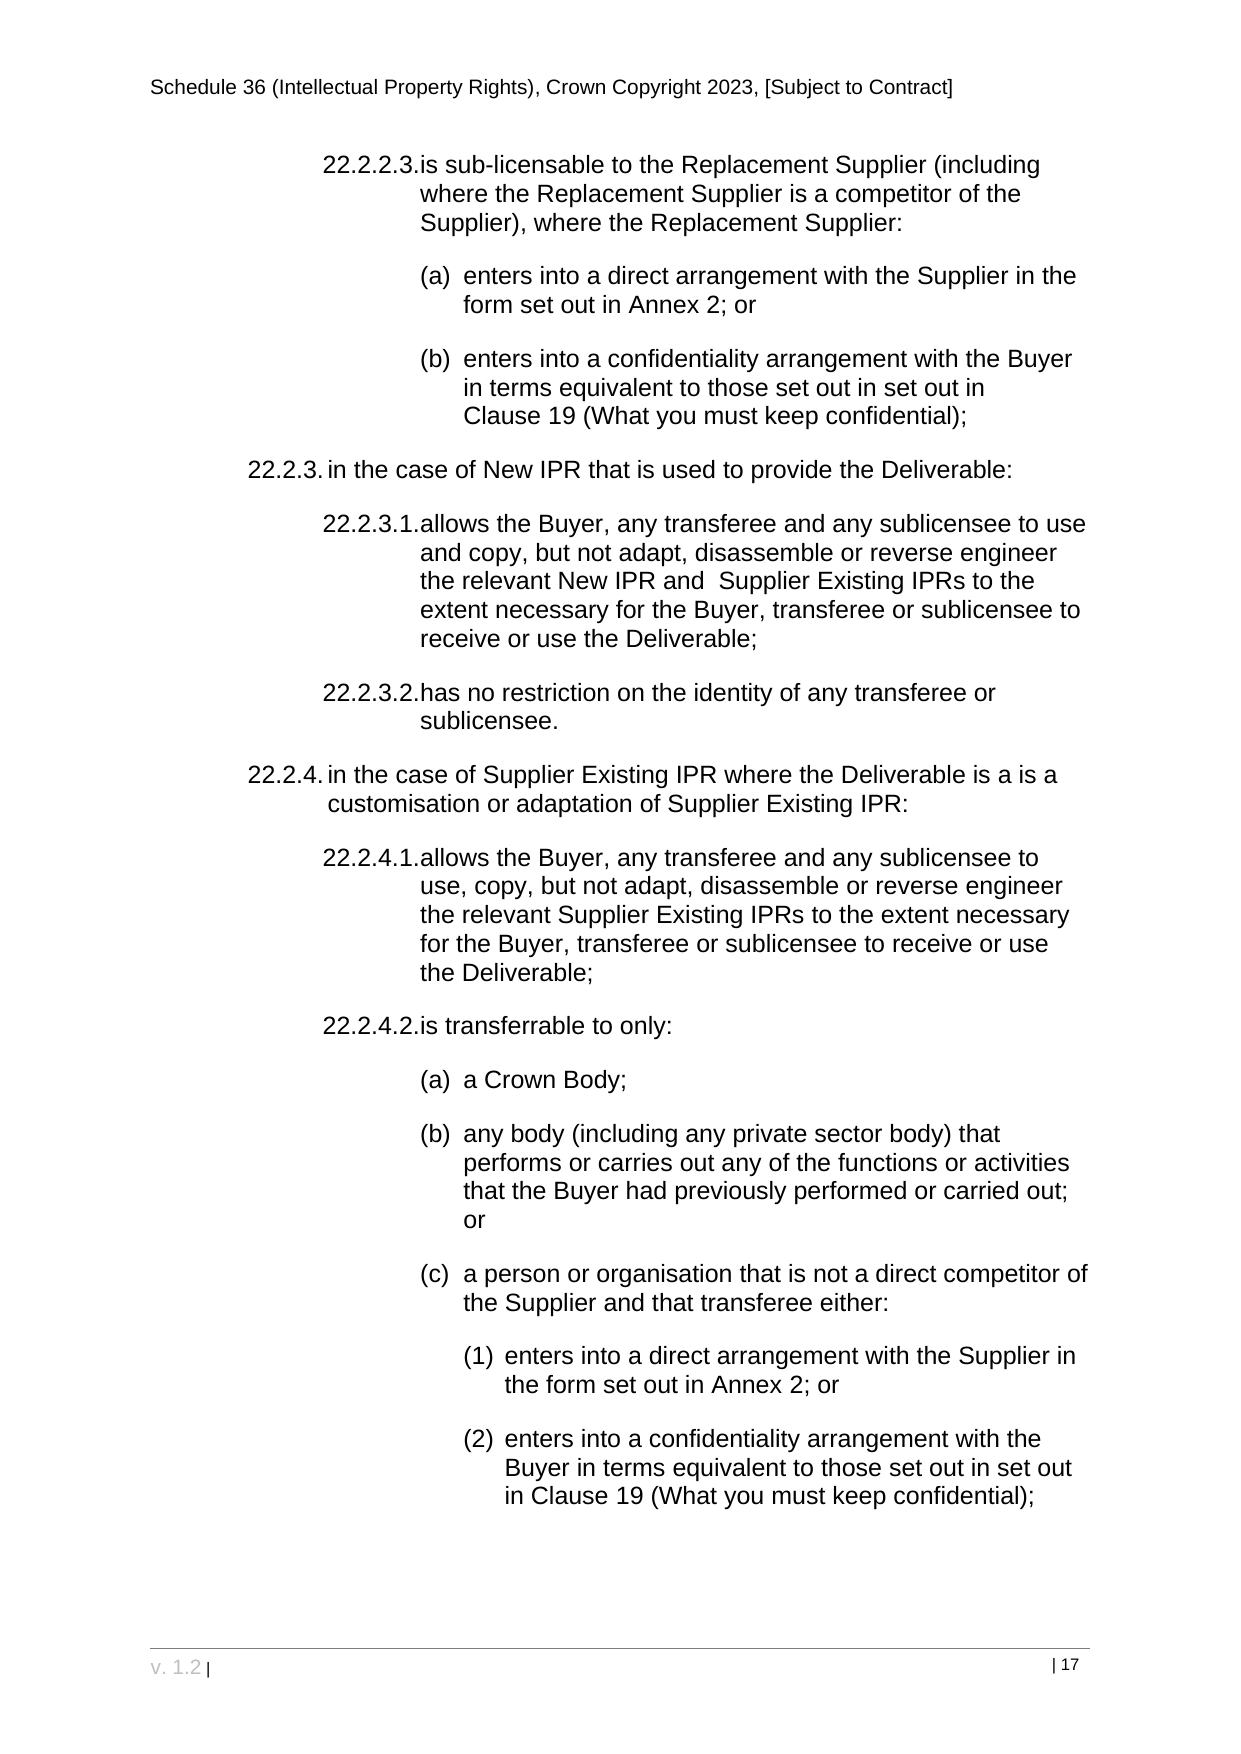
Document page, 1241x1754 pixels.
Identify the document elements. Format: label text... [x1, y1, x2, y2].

subtitle is sub-licensable to the Replacement Supplier (including where the Replacement Supplier is a competitor of the Supplier), where the Replacement Supplier: [322, 150, 1090, 236]
subtitle in the case of Supplier Existing IPR where the Deliverable is a is a customisation or adaptation of Supplier Existing IPR: [247, 760, 1090, 817]
subtitle allows the Buyer, any transferee and any sublicensee to use and copy, but not adapt, disassemble or reverse engineer the relevant New IPR and Supplier Existing IPRs to the extent necessary for the Buyer, transferee or sublicensee to receive or use the Deliverable; [322, 509, 1090, 652]
subtitle a Crown Body; [420, 1065, 1090, 1094]
subtitle allows the Buyer, any transferee and any sublicensee to use, copy, but not adapt, disassemble or reverse engineer the relevant Supplier Existing IPRs to the extent necessary for the Buyer, transferee or sublicensee to receive or use the Deliverable; [322, 842, 1090, 986]
subtitle a person or organisation that is not a direct competitor of the Supplier and that transferee either: [420, 1259, 1090, 1316]
subtitle has no restriction on the identity of any transferee or sublicensee. [322, 677, 1090, 735]
subtitle any body (including any private sector body) that performs or carries out any of the functions or activities that the Buyer had previously performed or carried out; or [420, 1119, 1090, 1234]
subtitle enters into a direct arrangement with the Supplier in the form set out in Annex 2; or [463, 1341, 1090, 1399]
subtitle in the case of New IPR that is used to provide the Deliverable: [247, 455, 1090, 484]
subtitle enters into a direct arrangement with the Supplier in the form set out in Annex 2; or [420, 261, 1090, 319]
subtitle is transferrable to only: [322, 1011, 1090, 1040]
